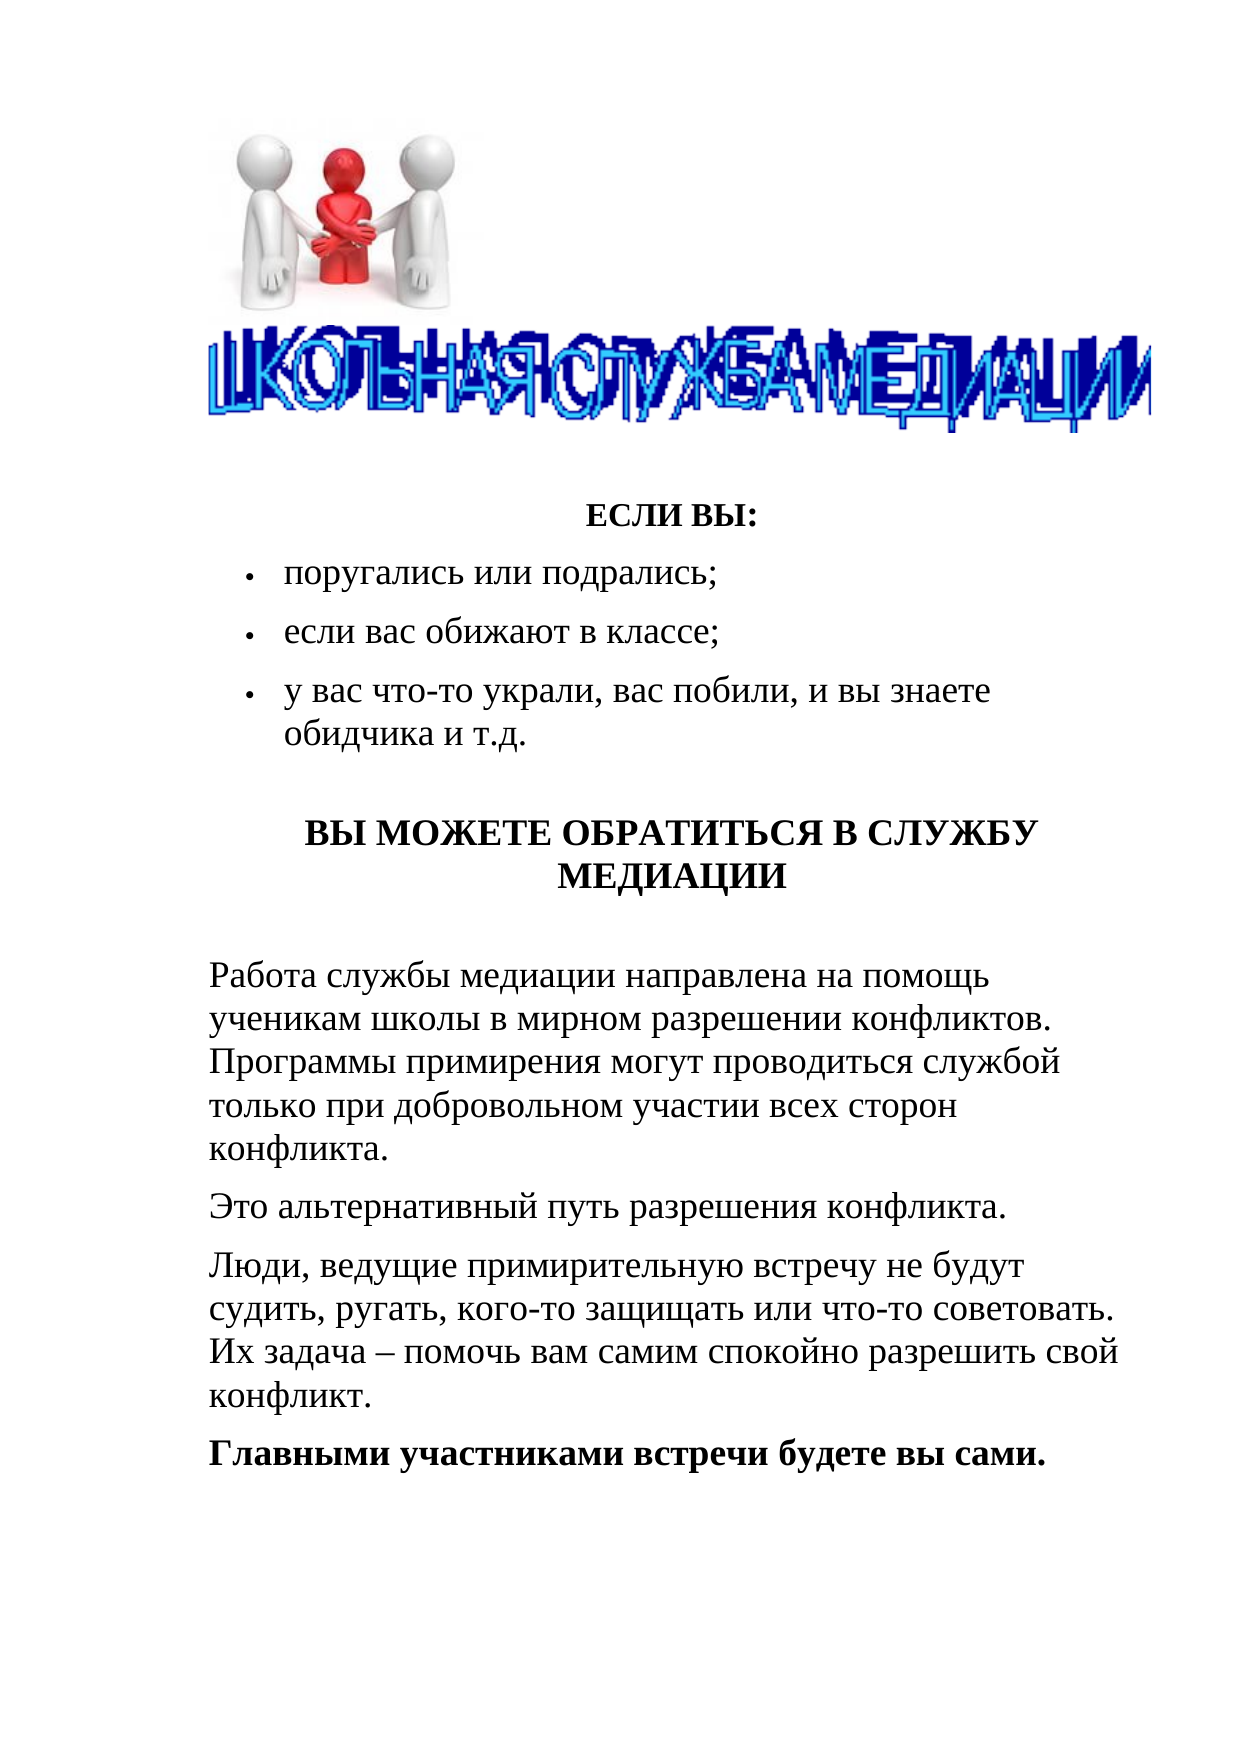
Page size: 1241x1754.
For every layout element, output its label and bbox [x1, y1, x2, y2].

picture [208, 118, 1152, 433]
table_header [177, 118, 1151, 1489]
